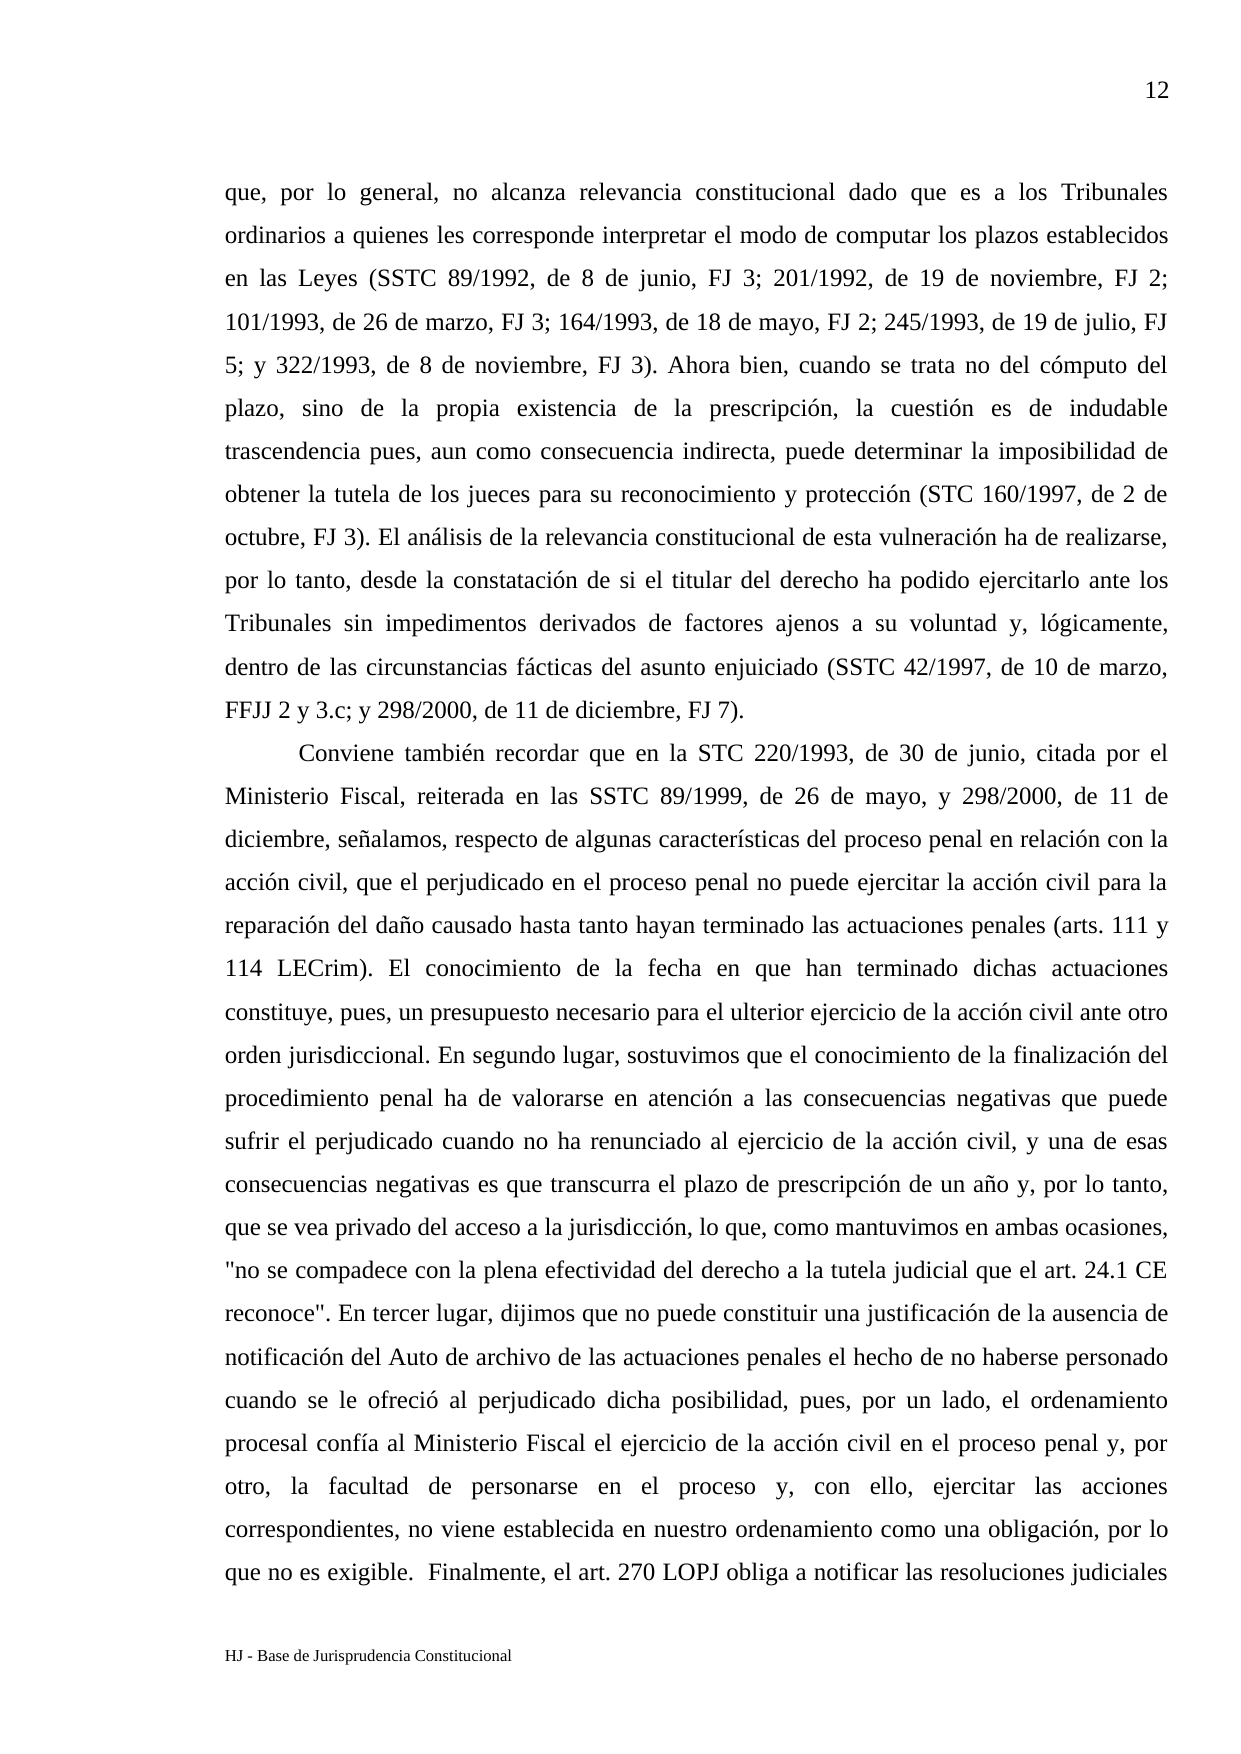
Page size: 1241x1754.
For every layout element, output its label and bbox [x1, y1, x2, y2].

text [224, 177, 1169, 723]
text [224, 738, 1169, 1586]
